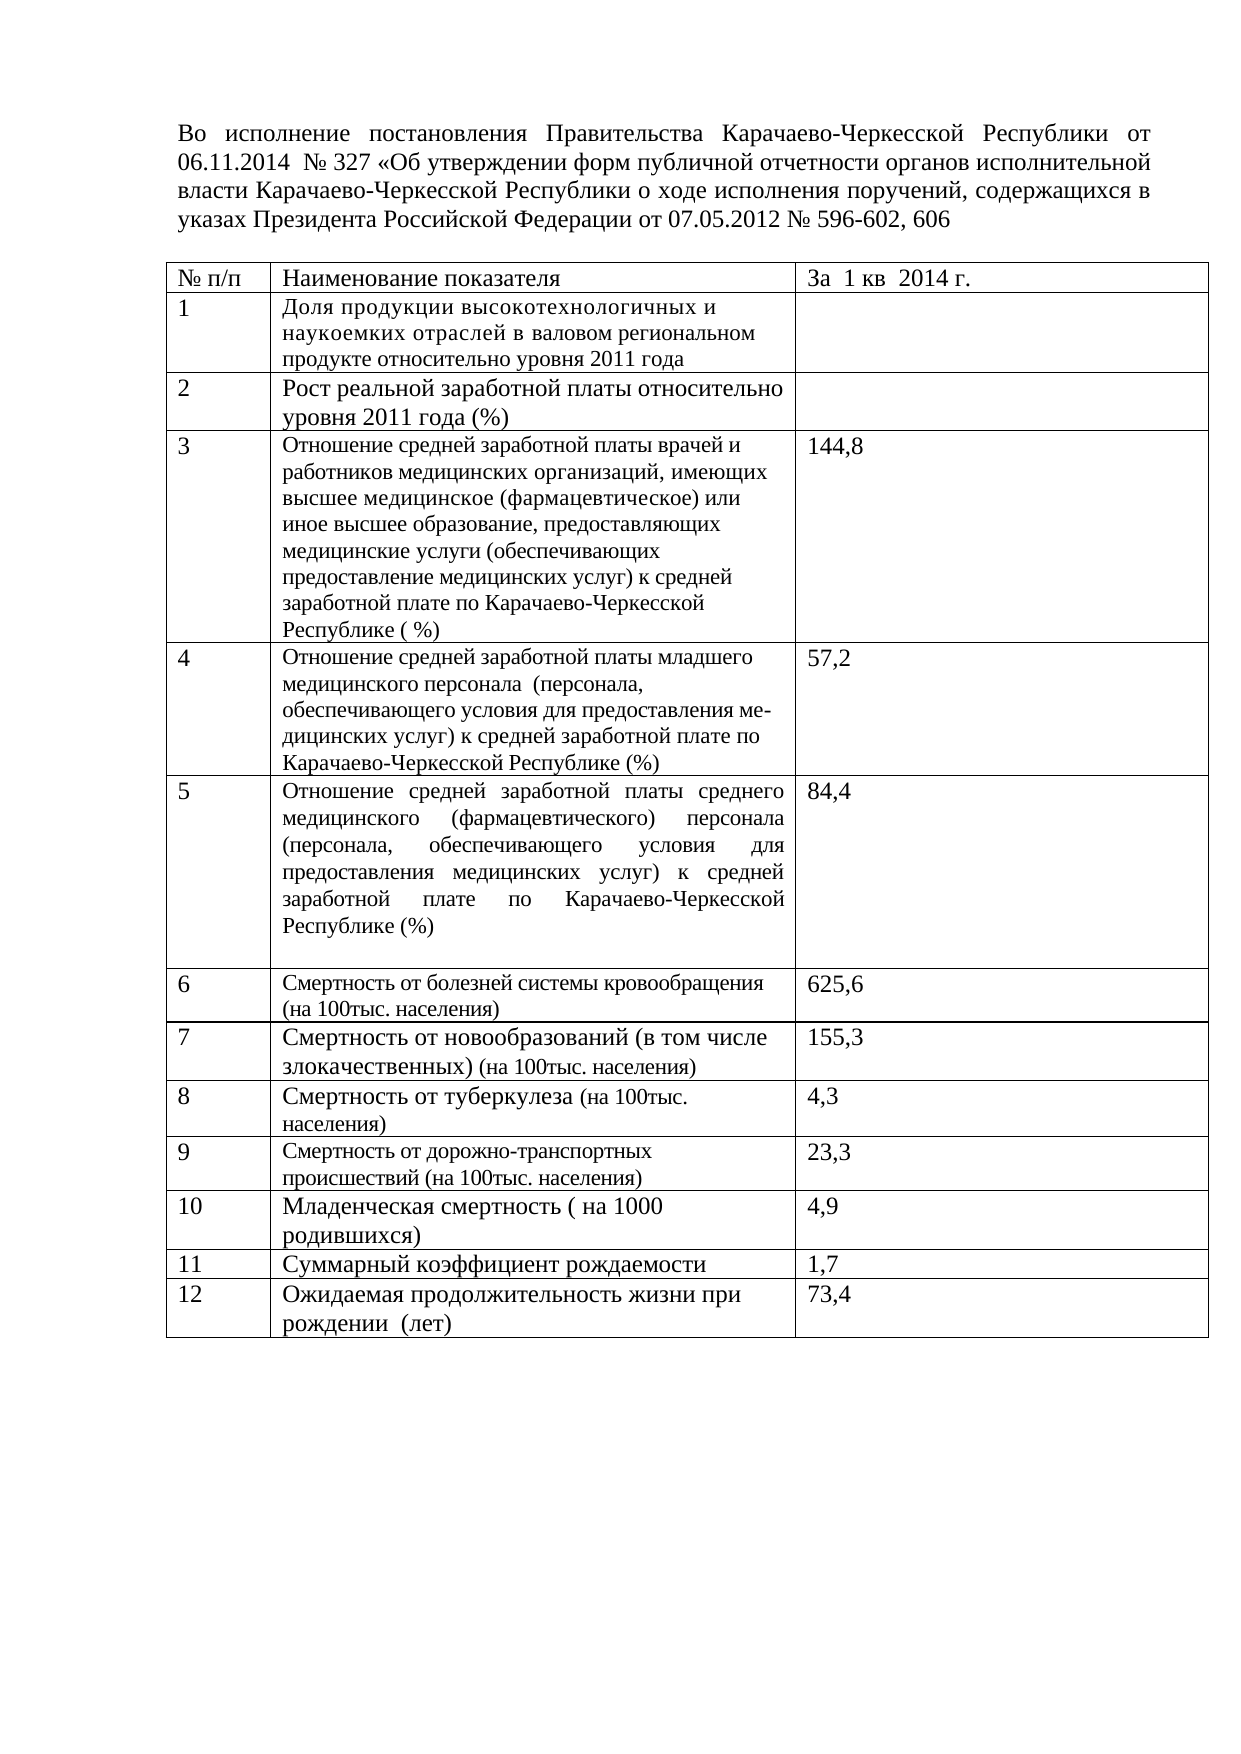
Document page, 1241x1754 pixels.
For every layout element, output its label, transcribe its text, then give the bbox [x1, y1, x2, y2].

table_cell 4 [167, 643, 270, 775]
table_cell Ожидаемая продолжительность жизни при рождении (лет) [271, 1279, 795, 1337]
table_cell Смертность от дорожно-транспортных происшествий (на 100тыс. населения) [271, 1137, 795, 1190]
table_cell 6 [167, 969, 270, 1021]
text Во исполнение постановления Правительства Карачаево-Черкесской Республики от 06.11.2014 № 327 «Об утверждении форм публичной отчетности органов исполнительной власти Карачаево-Черкесской Республики о ходе исполнения поручений, содержащихся в указах Президента Российской Федерации от 07.05.2012 № 596-602, 606 [177, 118, 1152, 233]
table_cell Рост реальной заработной платы относительно уровня 2011 года (%) [271, 373, 795, 430]
table_cell 84,4 [796, 776, 1208, 968]
table_cell 73,4 [796, 1279, 1208, 1337]
table_header Наименование показателя [271, 263, 795, 292]
table_cell 2 [167, 373, 270, 430]
table_cell 5 [167, 776, 270, 968]
table_cell Отношение средней заработной платы младшего медицинского персонала (персонала, обеспечивающего условия для предоставления медицинских услуг) к средней заработной плате по Карачаево-Черкесской Республике (%) [271, 643, 795, 775]
table_cell 4,9 [796, 1191, 1208, 1248]
table_cell 23,3 [796, 1137, 1208, 1190]
table_cell Смертность от болезней системы кровообращения (на 100тыс. населения) [271, 969, 795, 1021]
table_cell 4,3 [796, 1081, 1208, 1136]
table_cell [796, 293, 1208, 372]
table_cell Смертность от туберкулеза (на 100тыс. населения) [271, 1081, 795, 1136]
table_cell 12 [167, 1279, 270, 1337]
table_cell 9 [167, 1137, 270, 1190]
table_cell 8 [167, 1081, 270, 1136]
table_cell 11 [167, 1250, 270, 1278]
table_cell 3 [167, 431, 270, 642]
table_cell Отношение средней заработной платы среднего медицинского (фармацевтического) персонала (персонала, обеспечивающего условия для предоставления медицинских услуг) к средней заработной плате по Карачаево-Черкесской Республике (%) [271, 776, 795, 968]
table_cell Смертность от новообразований (в том числе злокачественных) (на 100тыс. населения) [271, 1023, 795, 1080]
table_cell Суммарный коэффициент рождаемости [271, 1250, 795, 1278]
table_cell Отношение средней заработной платы врачей и работников медицинских организаций, имеющих высшее медицинское (фармацевтическое) или иное высшее образование, предоставляющих медицинские услуги (обеспечивающих предоставление медицинских услуг) к средней заработной плате по Карачаево-Черкесской Республике ( %) [271, 431, 795, 642]
table_header № п/п [167, 263, 270, 292]
table_header За 1 кв 2014 г. [796, 263, 1208, 292]
table_cell Младенческая смертность ( на 1000 родившихся) [271, 1191, 795, 1248]
table_cell 7 [167, 1023, 270, 1080]
table_cell 1,7 [796, 1250, 1208, 1278]
table_cell Доля продукции высокотехнологичных и наукоемких отраслей в валовом региональном продукте относительно уровня 2011 года [271, 293, 795, 372]
table_cell 144,8 [796, 431, 1208, 642]
table_cell 10 [167, 1191, 270, 1248]
table_cell [796, 373, 1208, 430]
table_cell 57,2 [796, 643, 1208, 775]
table_cell 625,6 [796, 969, 1208, 1021]
table_cell 155,3 [796, 1023, 1208, 1080]
table_cell 1 [167, 293, 270, 372]
